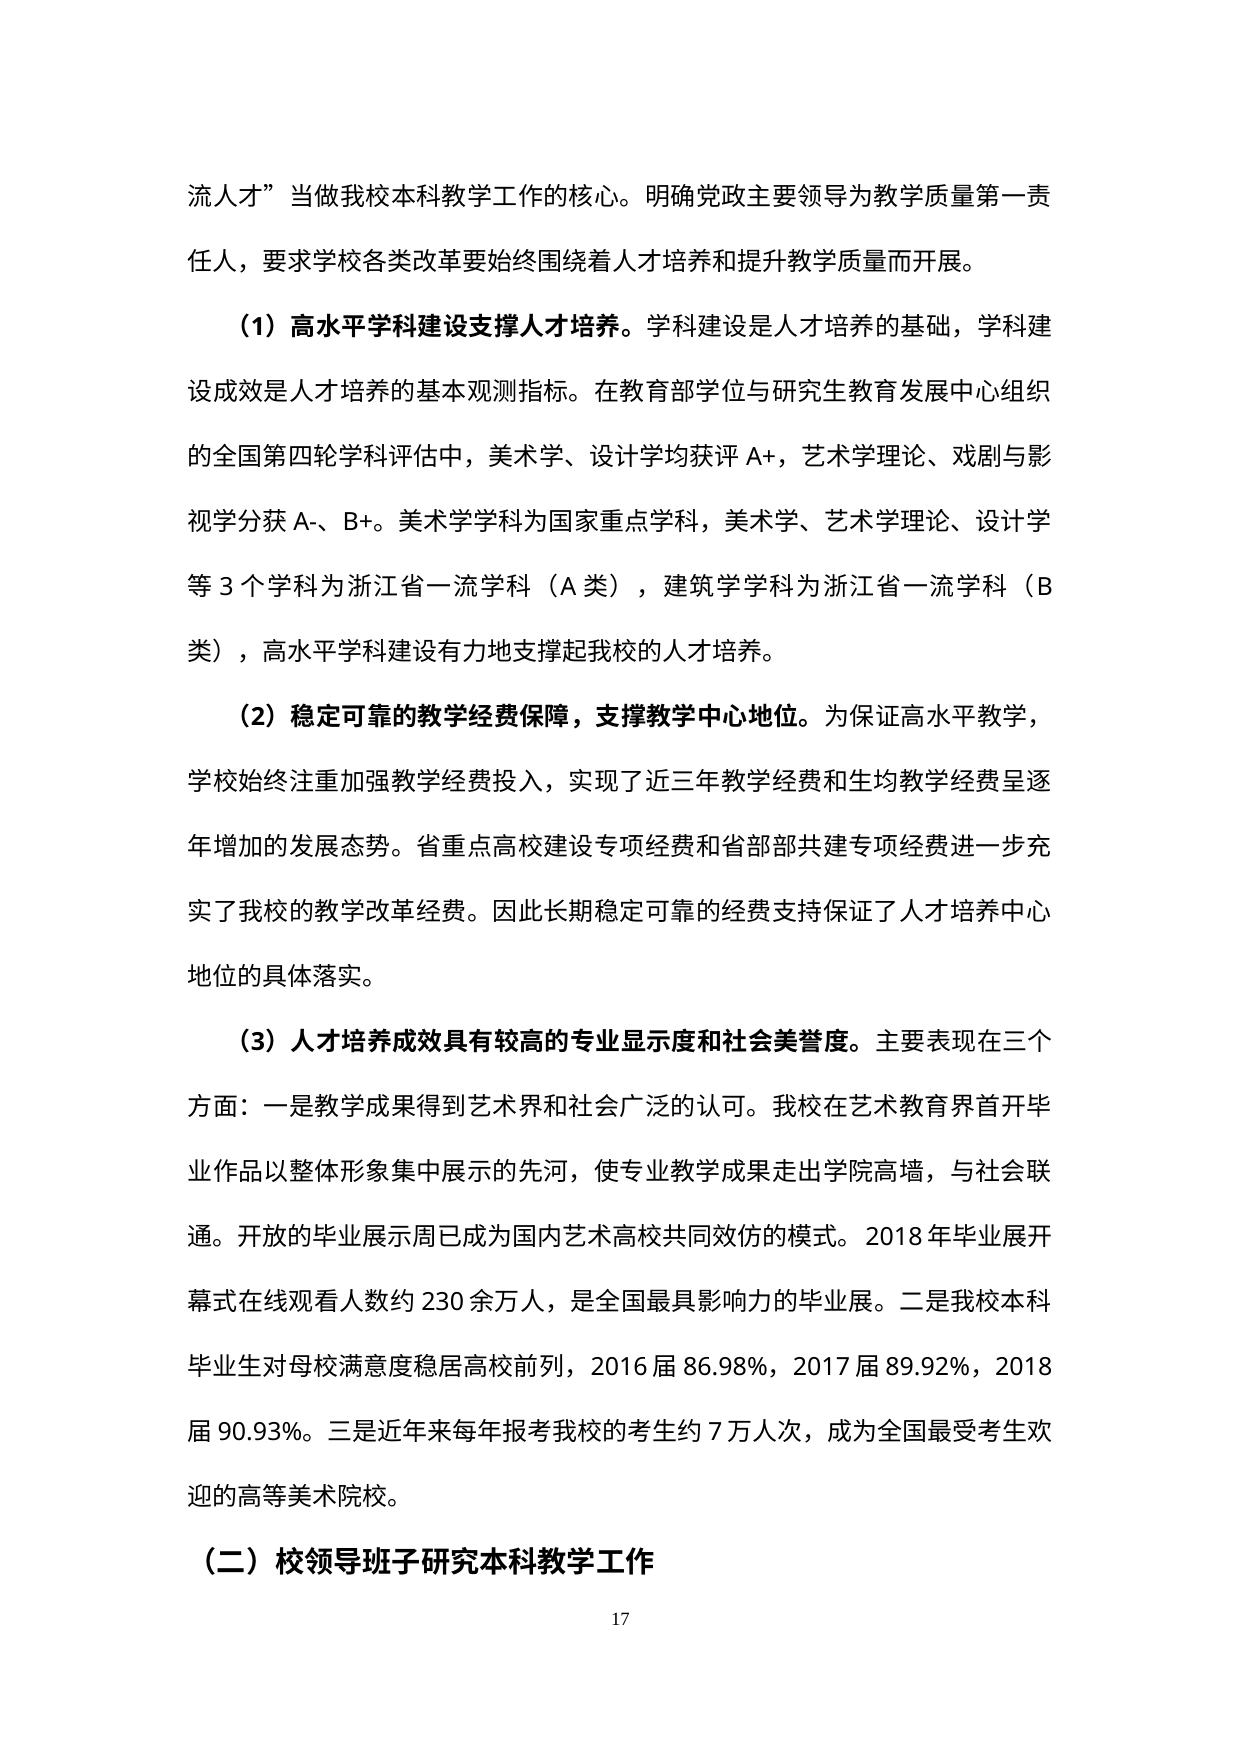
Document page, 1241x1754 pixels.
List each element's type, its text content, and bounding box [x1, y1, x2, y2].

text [187, 162, 1053, 292]
text （3）人才培养成效具有较高的专业显示度和社会美誉度。主要表现在三个方面：一是教学成果得到艺术界和社会广泛的认可。我校在艺术教育界首开毕业作品以整体形象集中展示的先河，使专业教学成果走出学院高墙，与社会联通。开放的毕业展示周已成为国内艺术高校共同效仿的模式。2018年毕业展开幕式在线观看人数约230余万人，是全国最具影响力的毕业展。二是我校本科毕业生对母校满意度稳居高校前列，2016届86.98%，2017届89.92%，2018届90.93%。三是近年来每年报考我校的考生约7万人次，成为全国最受考生欢迎的高等美术院校。 [187, 1007, 1053, 1527]
text （1）高水平学科建设支撑人才培养。学科建设是人才培养的基础，学科建设成效是人才培养的基本观测指标。在教育部学位与研究生教育发展中心组织的全国第四轮学科评估中，美术学、设计学均获评A+，艺术学理论、戏剧与影视学分获A-、B+。美术学学科为国家重点学科，美术学、艺术学理论、设计学等3个学科为浙江省一流学科（A类），建筑学学科为浙江省一流学科（B类），高水平学科建设有力地支撑起我校的人才培养。 [187, 292, 1053, 682]
text （二）校领导班子研究本科教学工作 [187, 1527, 1053, 1592]
text （2）稳定可靠的教学经费保障，支撑教学中心地位。为保证高水平教学，学校始终注重加强教学经费投入，实现了近三年教学经费和生均教学经费呈逐年增加的发展态势。省重点高校建设专项经费和省部部共建专项经费进一步充实了我校的教学改革经费。因此长期稳定可靠的经费支持保证了人才培养中心地位的具体落实。 [187, 682, 1053, 1007]
